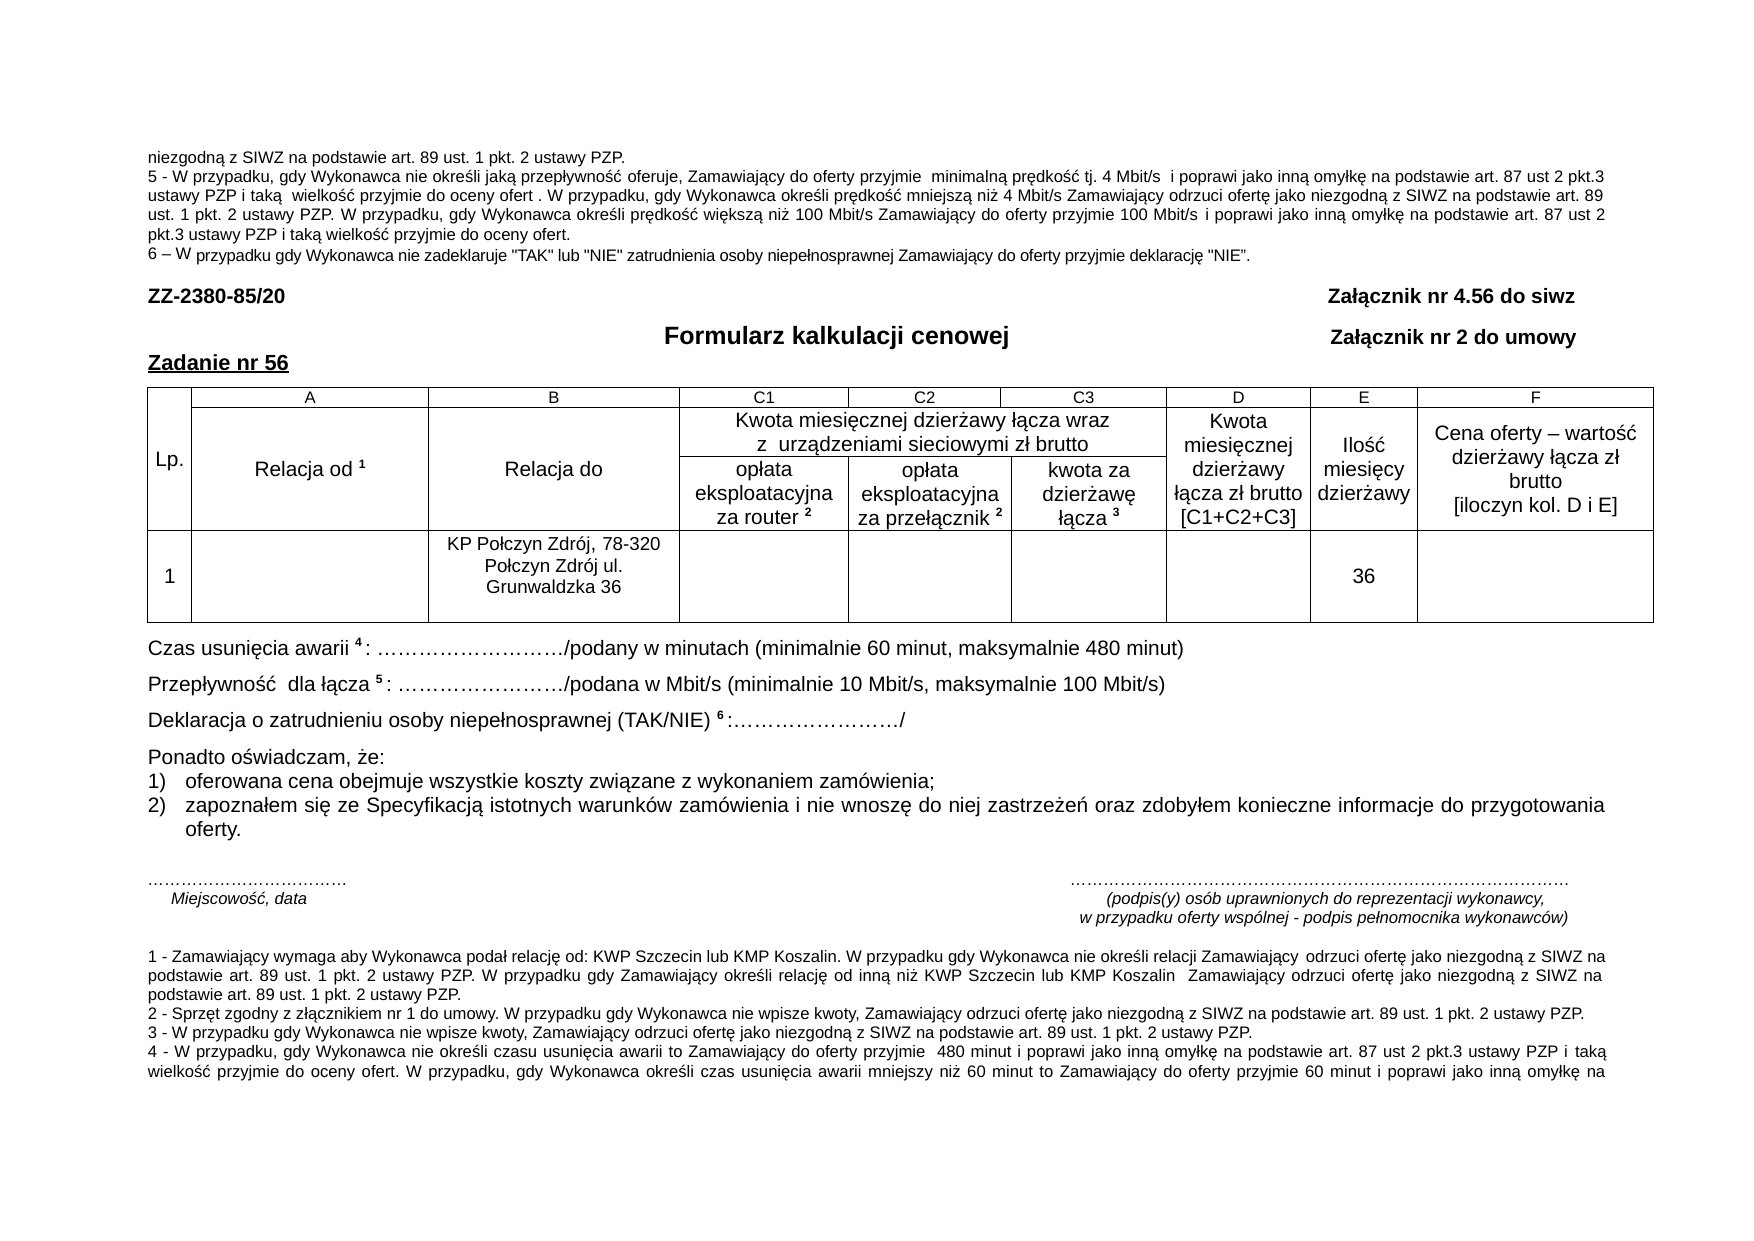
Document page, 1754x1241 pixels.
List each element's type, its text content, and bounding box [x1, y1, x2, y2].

list oferowana cena obejmuje wszystkie koszty związane z wykonaniem zamówienia; [148, 769, 1606, 793]
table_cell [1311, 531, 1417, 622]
text Przepływność dla łącza 5 : ……………………/podana w Mbit/s (minimalnie 10 Mbit/s, maksymalnie 100 Mbit/s) [148, 672, 1606, 696]
text ……………………………… ……………………………………………………………………………… [148, 870, 1606, 889]
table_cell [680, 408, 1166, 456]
text 5 - W przypadku, gdy Wykonawca nie określi jaką przepływność oferuje, Zamawiający do oferty przyjmie minimalną prędkość tj. 4 Mbit/s i poprawi jako inną omyłkę na podstawie art. 87 ust 2 pkt.3 ustawy PZP i taką wielkość przyjmie do oceny ofert . W przypadku, gdy Wykonawca określi prędkość mniejszą niż 4 Mbit/s Zamawiający odrzuci ofertę jako niezgodną z SIWZ na podstawie art. 89 ust. 1 pkt. 2 ustawy PZP. W przypadku, gdy Wykonawca określi prędkość większą niż 100 Mbit/s Zamawiający do oferty przyjmie 100 Mbit/s i poprawi jako inną omyłkę na podstawie art. 87 ust 2 pkt.3 ustawy PZP i taką wielkość przyjmie do oceny ofert. [148, 167, 1606, 243]
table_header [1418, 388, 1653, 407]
text Miejscowość, data (podpis(y) osób uprawnionych do reprezentacji wykonawcy, [148, 889, 1606, 908]
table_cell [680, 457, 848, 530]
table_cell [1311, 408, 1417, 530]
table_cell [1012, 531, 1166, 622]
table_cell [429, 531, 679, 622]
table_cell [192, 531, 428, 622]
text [148, 1042, 1606, 1081]
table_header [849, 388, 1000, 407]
list zapoznałem się ze Specyfikacją istotnych warunków zamówienia i nie wnoszę do niej zastrzeżeń oraz zdobyłem konieczne informacje do przygotowania oferty. [148, 793, 1606, 841]
text 6 – W przypadku gdy Wykonawca nie zadeklaruje "TAK" lub "NIE" zatrudnienia osoby niepełnosprawnej Zamawiający do oferty przyjmie deklarację "NIE”. [148, 243, 1606, 265]
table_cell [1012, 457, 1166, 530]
text 3 - W przypadku gdy Wykonawca nie wpisze kwoty, Zamawiający odrzuci ofertę jako niezgodną z SIWZ na podstawie art. 89 ust. 1 pkt. 2 ustawy PZP. [148, 1023, 1606, 1042]
text Formularz kalkulacji cenowej Załącznik nr 2 do umowy [148, 321, 1606, 349]
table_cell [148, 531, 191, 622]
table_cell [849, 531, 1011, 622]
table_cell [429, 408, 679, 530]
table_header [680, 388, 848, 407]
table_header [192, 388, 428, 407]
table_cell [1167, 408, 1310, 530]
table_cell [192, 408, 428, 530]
text Deklaracja o zatrudnieniu osoby niepełnosprawnej (TAK/NIE) 6 :……………………/ [148, 708, 1606, 732]
text w przypadku oferty wspólnej - podpis pełnomocnika wykonawców) [148, 908, 1606, 927]
text 2 - Sprzęt zgodny z złącznikiem nr 1 do umowy. W przypadku gdy Wykonawca nie wpisze kwoty, Zamawiający odrzuci ofertę jako niezgodną z SIWZ na podstawie art. 89 ust. 1 pkt. 2 ustawy PZP. [148, 1004, 1606, 1023]
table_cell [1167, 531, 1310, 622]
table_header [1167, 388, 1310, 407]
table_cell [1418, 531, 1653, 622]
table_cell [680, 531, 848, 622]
text 1 - Zamawiający wymaga aby Wykonawca podał relację od: KWP Szczecin lub KMP Koszalin. W przypadku gdy Wykonawca nie określi relacji Zamawiający odrzuci ofertę jako niezgodną z SIWZ na podstawie art. 89 ust. 1 pkt. 2 ustawy PZP. W przypadku gdy Zamawiający określi relację od inną niż KWP Szczecin lub KMP Koszalin Zamawiający odrzuci ofertę jako niezgodną z SIWZ na podstawie art. 89 ust. 1 pkt. 2 ustawy PZP. [148, 946, 1606, 1004]
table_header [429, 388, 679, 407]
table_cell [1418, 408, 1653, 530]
text ZZ-2380-85/20 Załącznik nr 4.56 do siwz [148, 284, 1606, 308]
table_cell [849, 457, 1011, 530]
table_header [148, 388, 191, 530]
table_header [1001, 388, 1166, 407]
text Zadanie nr 56 [148, 349, 1606, 374]
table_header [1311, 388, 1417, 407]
text Ponadto oświadczam, że: [148, 745, 1606, 769]
text Czas usunięcia awarii 4 : ………………………/podany w minutach (minimalnie 60 minut, maksymalnie 480 minut) [148, 635, 1606, 659]
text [148, 148, 1606, 167]
